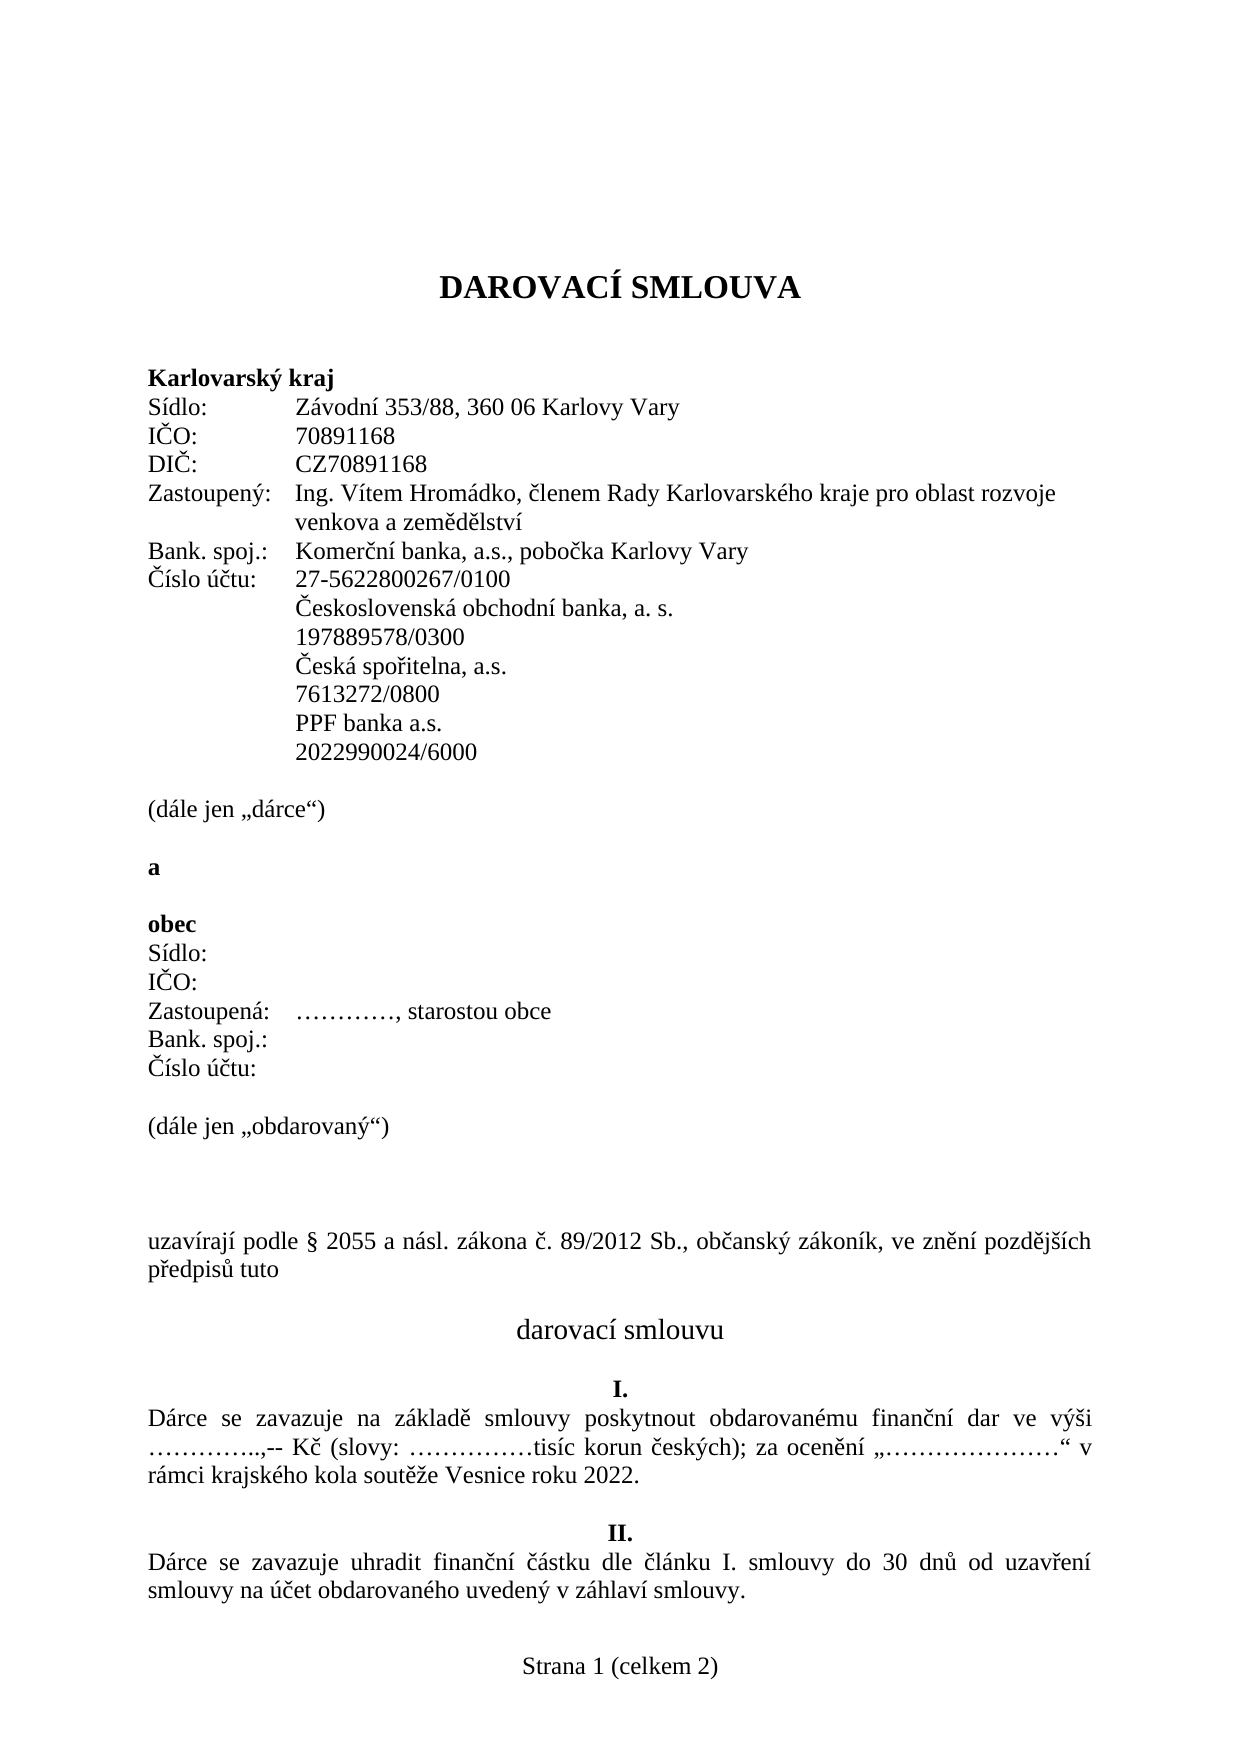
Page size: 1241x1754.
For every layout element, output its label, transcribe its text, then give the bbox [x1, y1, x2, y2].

text Sídlo: Závodní 353/88, 360 06 Karlovy Vary [148, 392, 1093, 421]
text 2022990024/6000 [148, 737, 1093, 766]
text uzavírají podle § 2055 a násl. zákona č. 89/2012 Sb., občanský zákoník, ve znění pozdějších předpisů tuto [148, 1226, 1093, 1283]
text Karlovarský kraj [148, 363, 1093, 392]
text Bank. spoj.: Komerční banka, a.s., pobočka Karlovy Vary [148, 536, 1093, 564]
text Dárce se zavazuje na základě smlouvy poskytnout obdarovanému finanční dar ve výši …………..,-- Kč (slovy: ……………tisíc korun českých); za ocenění „…………………“ v rámci krajského kola soutěže Vesnice roku 2022. [148, 1403, 1093, 1489]
text darovací smlouvu [148, 1312, 1093, 1346]
text Bank. spoj.: [148, 1024, 1093, 1053]
text Dárce se zavazuje uhradit finanční částku dle článku I. smlouvy do 30 dnů od uzavření smlouvy na účet obdarovaného uvedený v záhlaví smlouvy. [148, 1547, 1093, 1604]
text Zastoupený: Ing. Vítem Hromádko, členem Rady Karlovarského kraje pro oblast rozvoje venkova a zemědělství [148, 478, 1093, 536]
text DAROVACÍ SMLOUVA [148, 267, 1093, 306]
text IČO: [148, 967, 1093, 996]
text IČO: 70891168 [148, 421, 1093, 449]
text Číslo účtu: [148, 1053, 1093, 1082]
text (dále jen „dárce“) [148, 794, 1093, 823]
text II. [148, 1518, 1093, 1547]
text DIČ: CZ70891168 [148, 449, 1093, 478]
text obec [148, 909, 1093, 938]
text 197889578/0300 [148, 622, 1093, 651]
text Zastoupená: …………, starostou obce [148, 996, 1093, 1024]
text Sídlo: [148, 938, 1093, 967]
text PPF banka a.s. [148, 708, 1093, 737]
text Číslo účtu: 27-5622800267/0100 [148, 564, 1093, 593]
text I. [148, 1374, 1093, 1403]
text Česká spořitelna, a.s. [148, 651, 1093, 679]
text Československá obchodní banka, a. s. [148, 593, 1093, 622]
text (dále jen „obdarovaný“) [148, 1111, 1093, 1139]
text 7613272/0800 [148, 679, 1093, 708]
text a [148, 852, 1093, 881]
